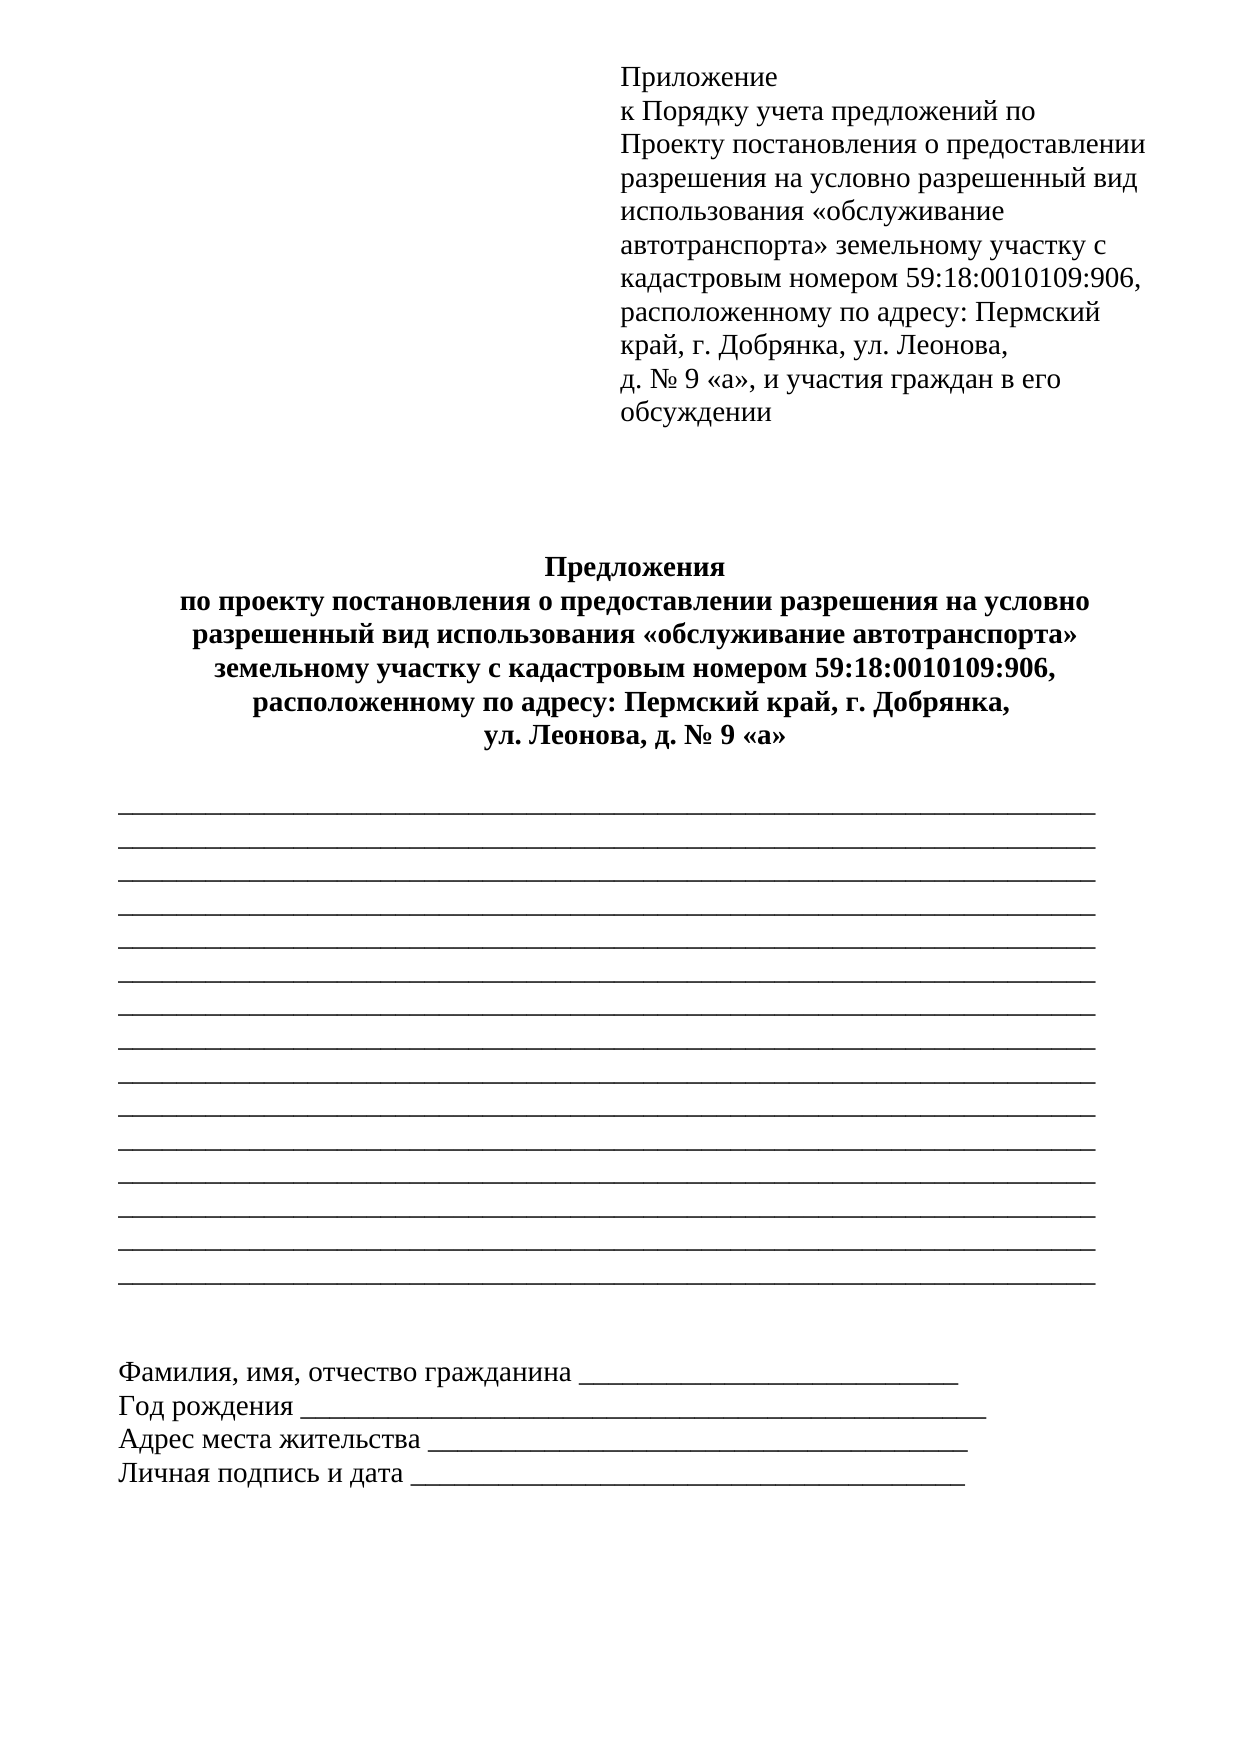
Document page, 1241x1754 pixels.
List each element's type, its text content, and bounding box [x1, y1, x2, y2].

text ___________________________________________________________________ [118, 952, 1152, 986]
text Адрес места жительства _____________________________________ [118, 1422, 1152, 1455]
text ___________________________________________________________________ [118, 851, 1152, 885]
text Приложение [620, 59, 1152, 93]
text ___________________________________________________________________ [118, 1053, 1152, 1086]
text Год рождения _______________________________________________ [118, 1388, 1152, 1422]
text ___________________________________________________________________ [118, 1120, 1152, 1153]
text Личная подпись и дата ______________________________________ [118, 1455, 1152, 1489]
text ___________________________________________________________________ [118, 918, 1152, 952]
text ___________________________________________________________________ [118, 1153, 1152, 1187]
text ___________________________________________________________________ [118, 1019, 1152, 1053]
text ___________________________________________________________________ [118, 784, 1152, 818]
text к Порядку учета предложений по Проекту постановления о предоставлении разрешения на условно разрешенный вид использования «обслуживание автотранспорта» земельному участку с кадастровым номером 59:18:0010109:906, расположенному по адресу: Пермский край, г. Добрянка, ул. Леонова, д. № 9 «а», и участия граждан в его обсуждении [620, 93, 1152, 428]
text ___________________________________________________________________ [118, 986, 1152, 1019]
text ___________________________________________________________________ [118, 1220, 1152, 1254]
text Предложения [118, 549, 1152, 583]
text ___________________________________________________________________ [118, 1086, 1152, 1120]
text ___________________________________________________________________ [118, 885, 1152, 918]
text ___________________________________________________________________ [118, 1187, 1152, 1220]
text Фамилия, имя, отчество гражданина __________________________ [118, 1354, 1152, 1388]
text ___________________________________________________________________ [118, 1254, 1152, 1287]
text ___________________________________________________________________ [118, 818, 1152, 851]
text по проекту постановления о предоставлении разрешения на условно разрешенный вид использования «обслуживание автотранспорта» земельному участку с кадастровым номером 59:18:0010109:906, расположенному по адресу: Пермский край, г. Добрянка, ул. Леонова, д. № 9 «а» [118, 583, 1152, 751]
